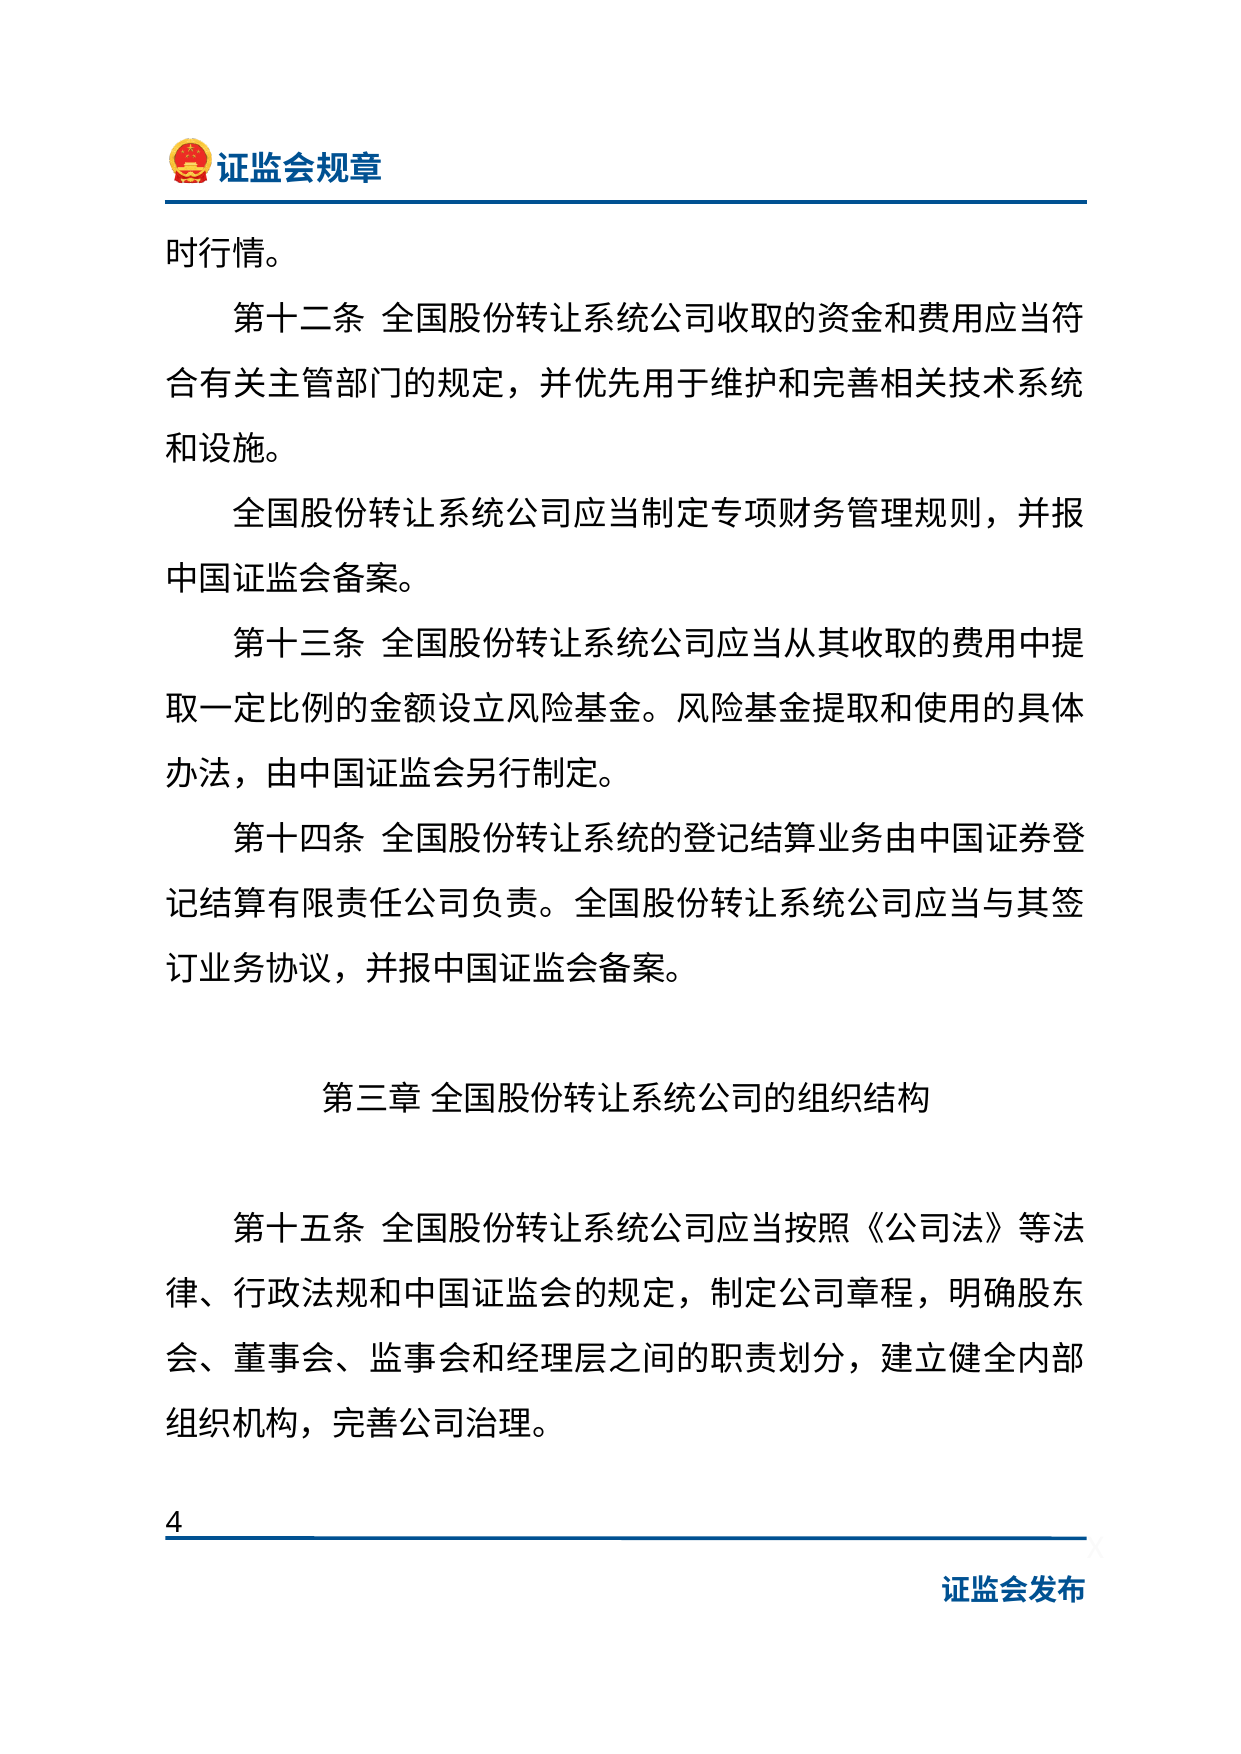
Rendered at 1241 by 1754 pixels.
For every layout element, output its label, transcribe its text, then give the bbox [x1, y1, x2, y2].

text 全国股份转让系统公司应当制定专项财务管理规则，并报中国证监会备案。 [165, 479, 1087, 609]
list 全国股份转让系统公司的组织结构 [165, 1064, 1087, 1129]
text 第十五条 全国股份转让系统公司应当按照《公司法》等法律、行政法规和中国证监会的规定，制定公司章程，明确股东会、董事会、监事会和经理层之间的职责划分，建立健全内部组织机构，完善公司治理。 [165, 1194, 1087, 1454]
text 第十三条 全国股份转让系统公司应当从其收取的费用中提取一定比例的金额设立风险基金。风险基金提取和使用的具体办法，由中国证监会另行制定。 [165, 609, 1087, 804]
text 第十二条 全国股份转让系统公司收取的资金和费用应当符合有关主管部门的规定，并优先用于维护和完善相关技术系统和设施。 [165, 284, 1087, 479]
text 第十一条 全国股份转让系统公司应当为组织公平的股票转让提供保障，公布股票转让即时行情。未经全国股份转让系统公司许可，任何单位和个人不得发布、使用或传播股票转让即时行情。 [165, 219, 1087, 284]
text 第十四条 全国股份转让系统的登记结算业务由中国证券登记结算有限责任公司负责。全国股份转让系统公司应当与其签订业务协议，并报中国证监会备案。 [165, 804, 1087, 999]
picture [165, 136, 216, 187]
